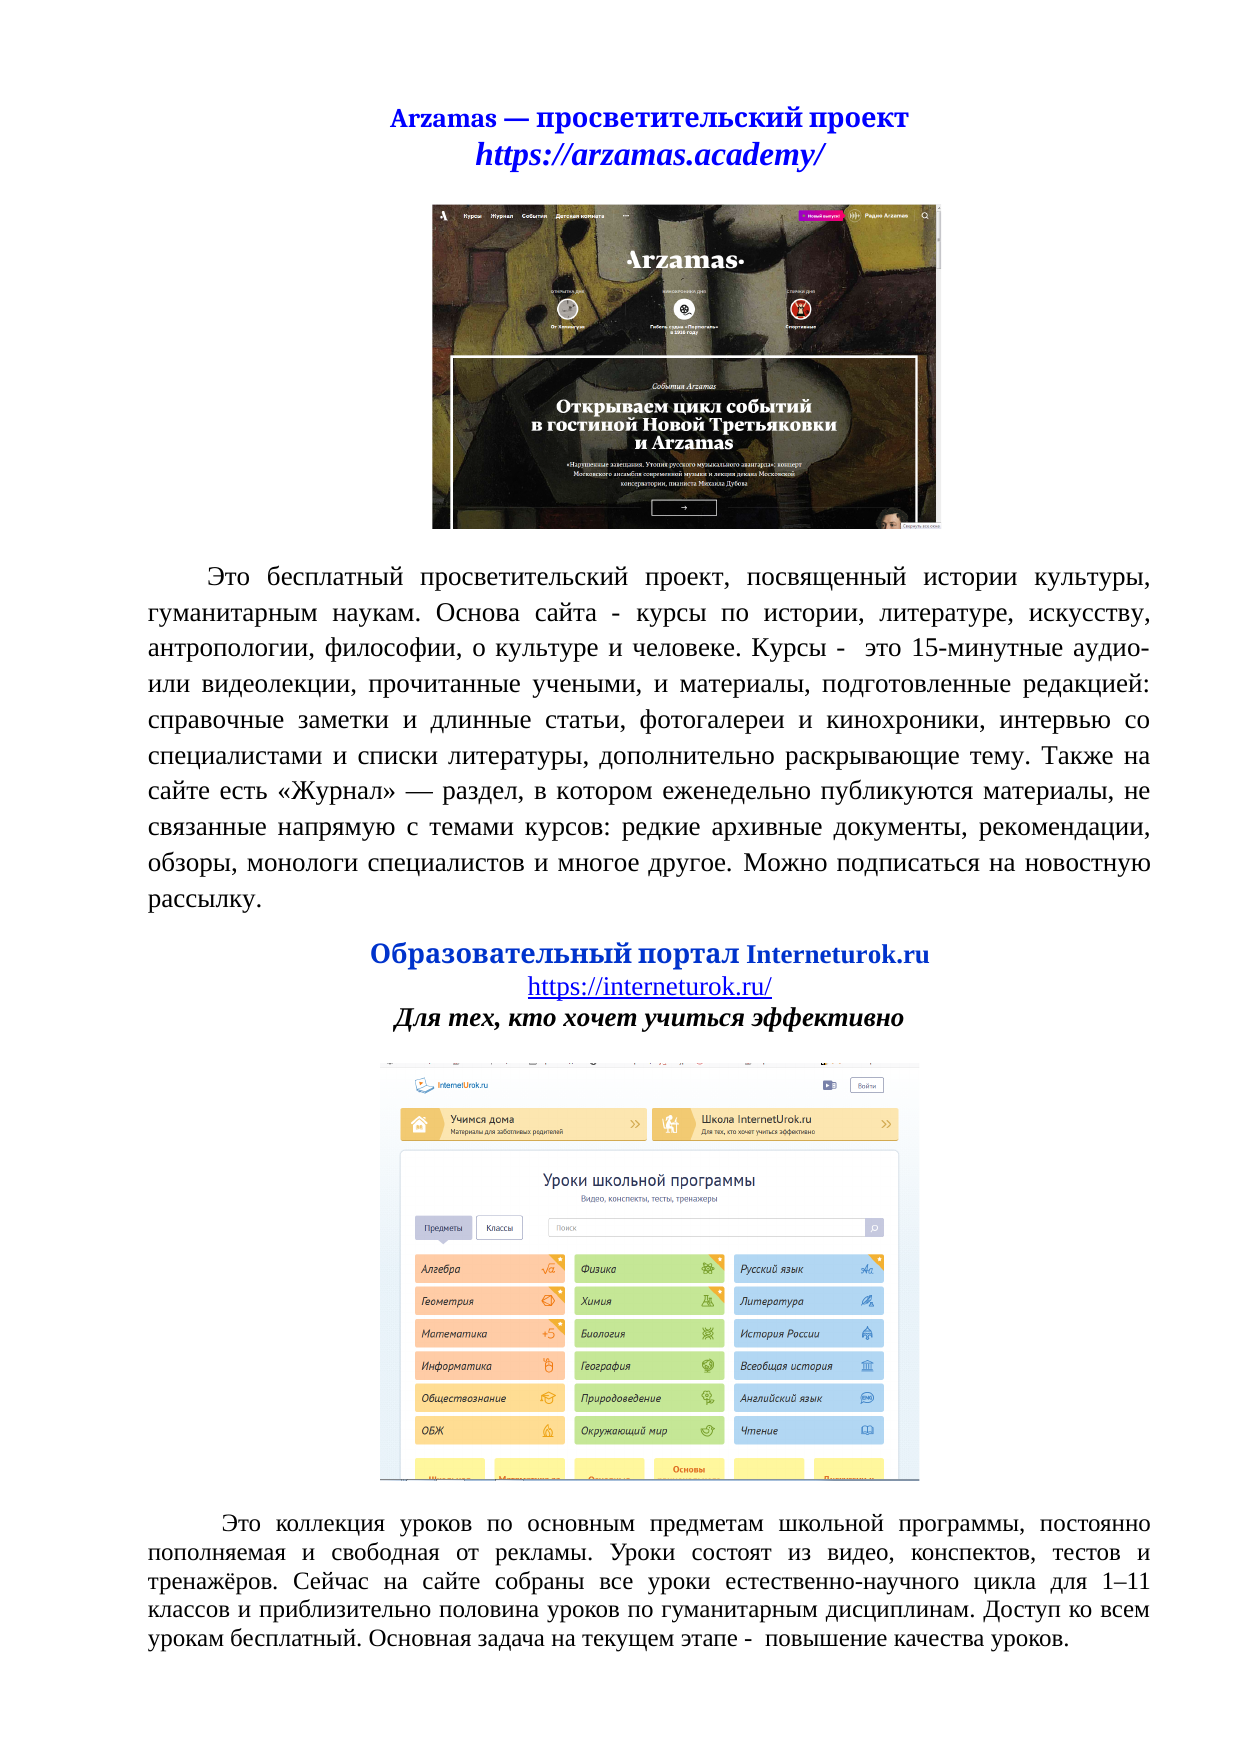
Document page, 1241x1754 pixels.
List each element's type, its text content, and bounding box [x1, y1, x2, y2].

picture [432, 204, 942, 529]
picture [380, 1063, 920, 1481]
text Для тех, кто хочет учиться эффективно [148, 1001, 1152, 1033]
subtitle https://arzamas.academy/ [148, 134, 1152, 173]
text https://interneturok.ru/ [148, 970, 1152, 1001]
subtitle Это коллекция уроков по основным предметам школьной программы, постоянно пополняемая и свободная от рекламы. Уроки состоят из видео, конспектов, тестов и тренажёров. Сейчас на сайте собраны все уроки естественно-научного цикла для 1–11 классов и приблизительно половина уроков по гуманитарным дисциплинам. Доступ ко всем урокам бесплатный. Основная задача на текущем этапе - повышение качества уроков. [148, 1508, 1152, 1652]
text Это бесплатный просветительский проект, посвященный истории культуры, гуманитарным наукам. Основа сайта - курсы по истории, литературе, искусству, антропологии, философии, о культуре и человеке. Курсы - это 15-минутные аудио- или видеолекции, прочитанные учеными, и материалы, подготовленные редакцией: справочные заметки и длинные статьи, фотогалереи и кинохроники, интервью со специалистами и списки литературы, дополнительно раскрывающие тему. Также на сайте есть «Журнал» — раздел, в котором еженедельно публикуются материалы, не связанные напрямую с темами курсов: редкие архивные документы, рекомендации, обзоры, монологи специалистов и многое другое. Можно подписаться на новостную рассылку. [148, 560, 1152, 913]
subtitle Arzamas — просветительский проект [148, 103, 1152, 134]
subtitle Образовательный портал Interneturok.ru [148, 938, 1152, 970]
